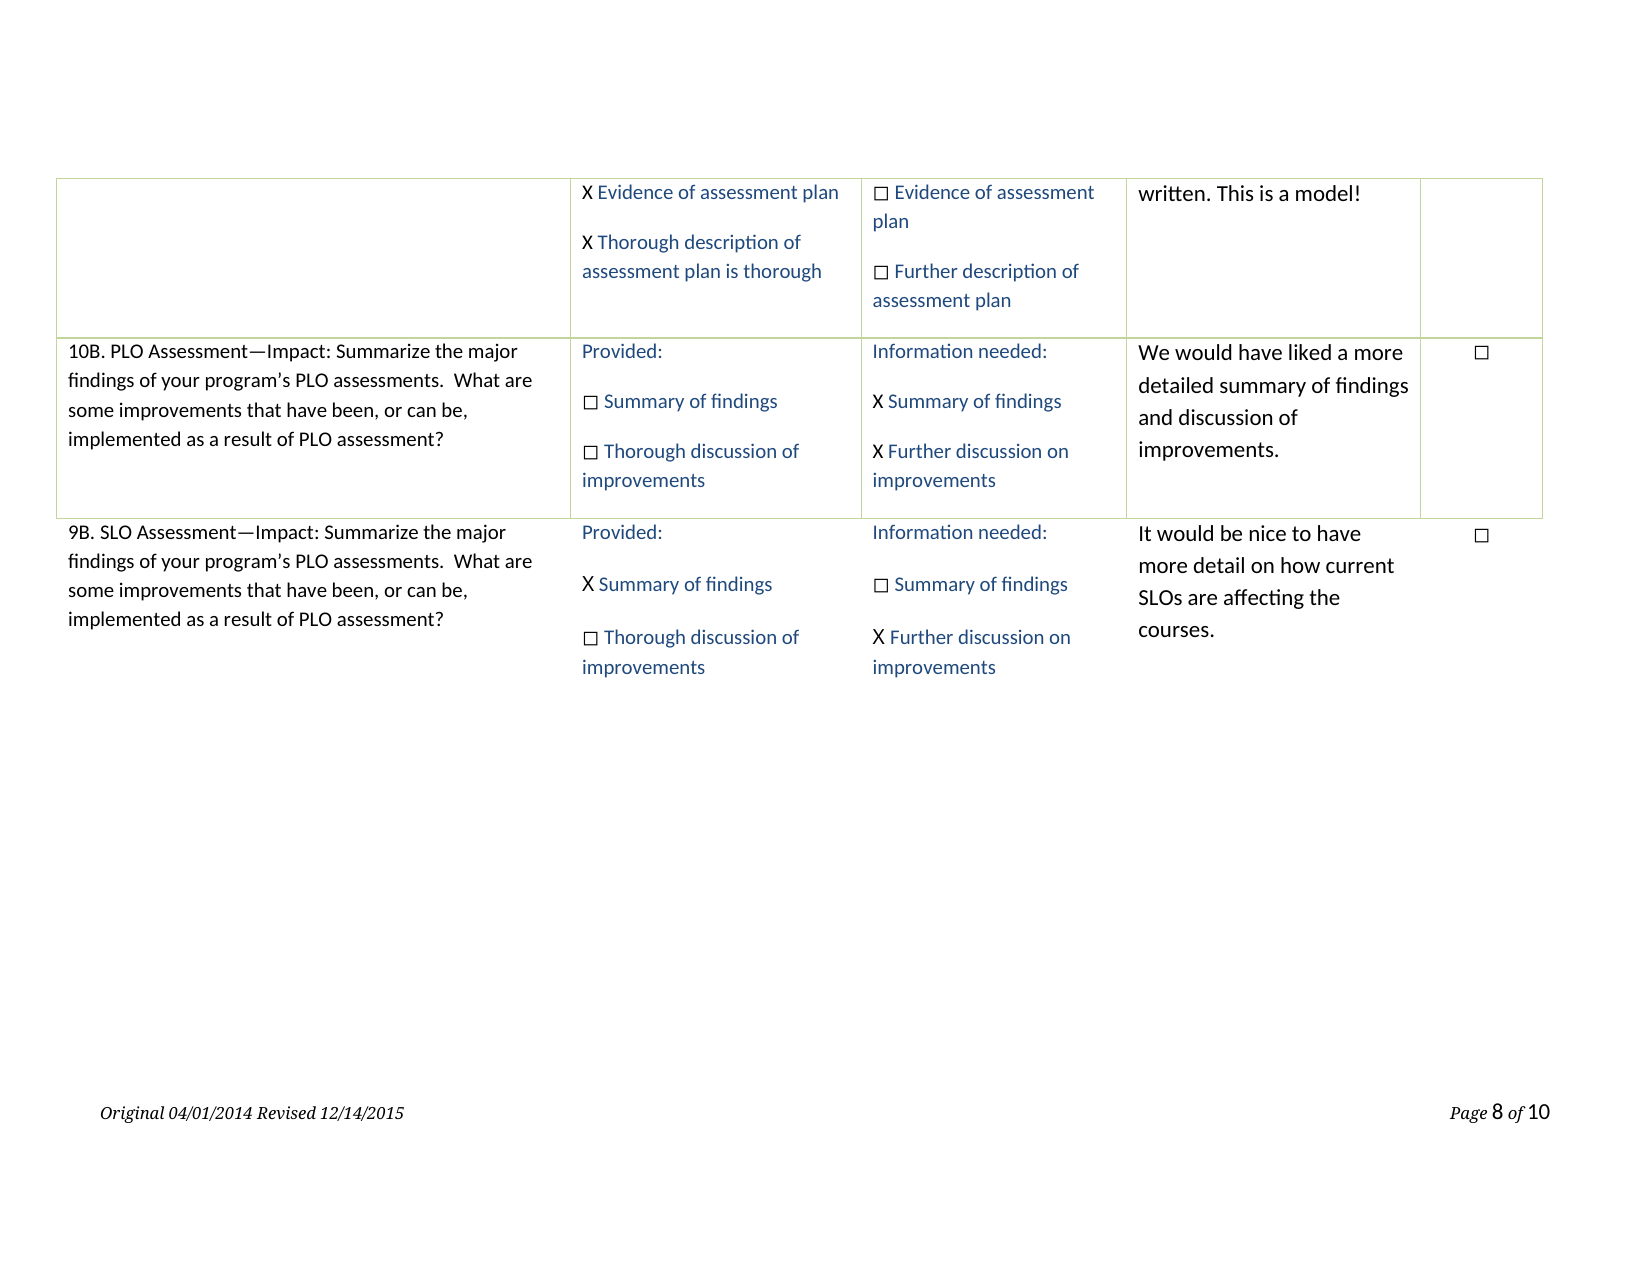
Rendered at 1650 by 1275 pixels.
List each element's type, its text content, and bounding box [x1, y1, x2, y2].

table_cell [571, 179, 861, 337]
table_cell ◻ [1421, 339, 1542, 518]
table_cell Information needed: X Summary of findings X Further discussion on improvements [862, 339, 1126, 518]
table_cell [862, 179, 1126, 337]
table_cell Provided: ◻ Summary of findings ◻ Thorough discussion of improvements [571, 339, 861, 518]
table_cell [1127, 179, 1420, 337]
table_cell Provided: X Summary of findings ◻ Thorough discussion of improvements [571, 519, 861, 704]
table_cell Information needed: ◻ Summary of findings X Further discussion on improvements [861, 519, 1127, 704]
table_cell X [1421, 179, 1542, 337]
table_cell 10B. PLO Assessment—Impact: Summarize the major findings of your program’s PLO assessments. What are some improvements that have been, or can be, implemented as a result of PLO assessment? [57, 339, 570, 518]
table_cell 9B. SLO Assessment—Impact: Summarize the major findings of your program’s PLO assessments. What are some improvements that have been, or can be, implemented as a result of PLO assessment? [57, 519, 571, 704]
table_cell It would be nice to have more detail on how current SLOs are affecting the courses. [1127, 519, 1421, 704]
table_cell ◻ [1421, 519, 1542, 704]
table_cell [57, 179, 570, 337]
table_cell We would have liked a more detailed summary of findings and discussion of improvements. [1127, 339, 1420, 518]
